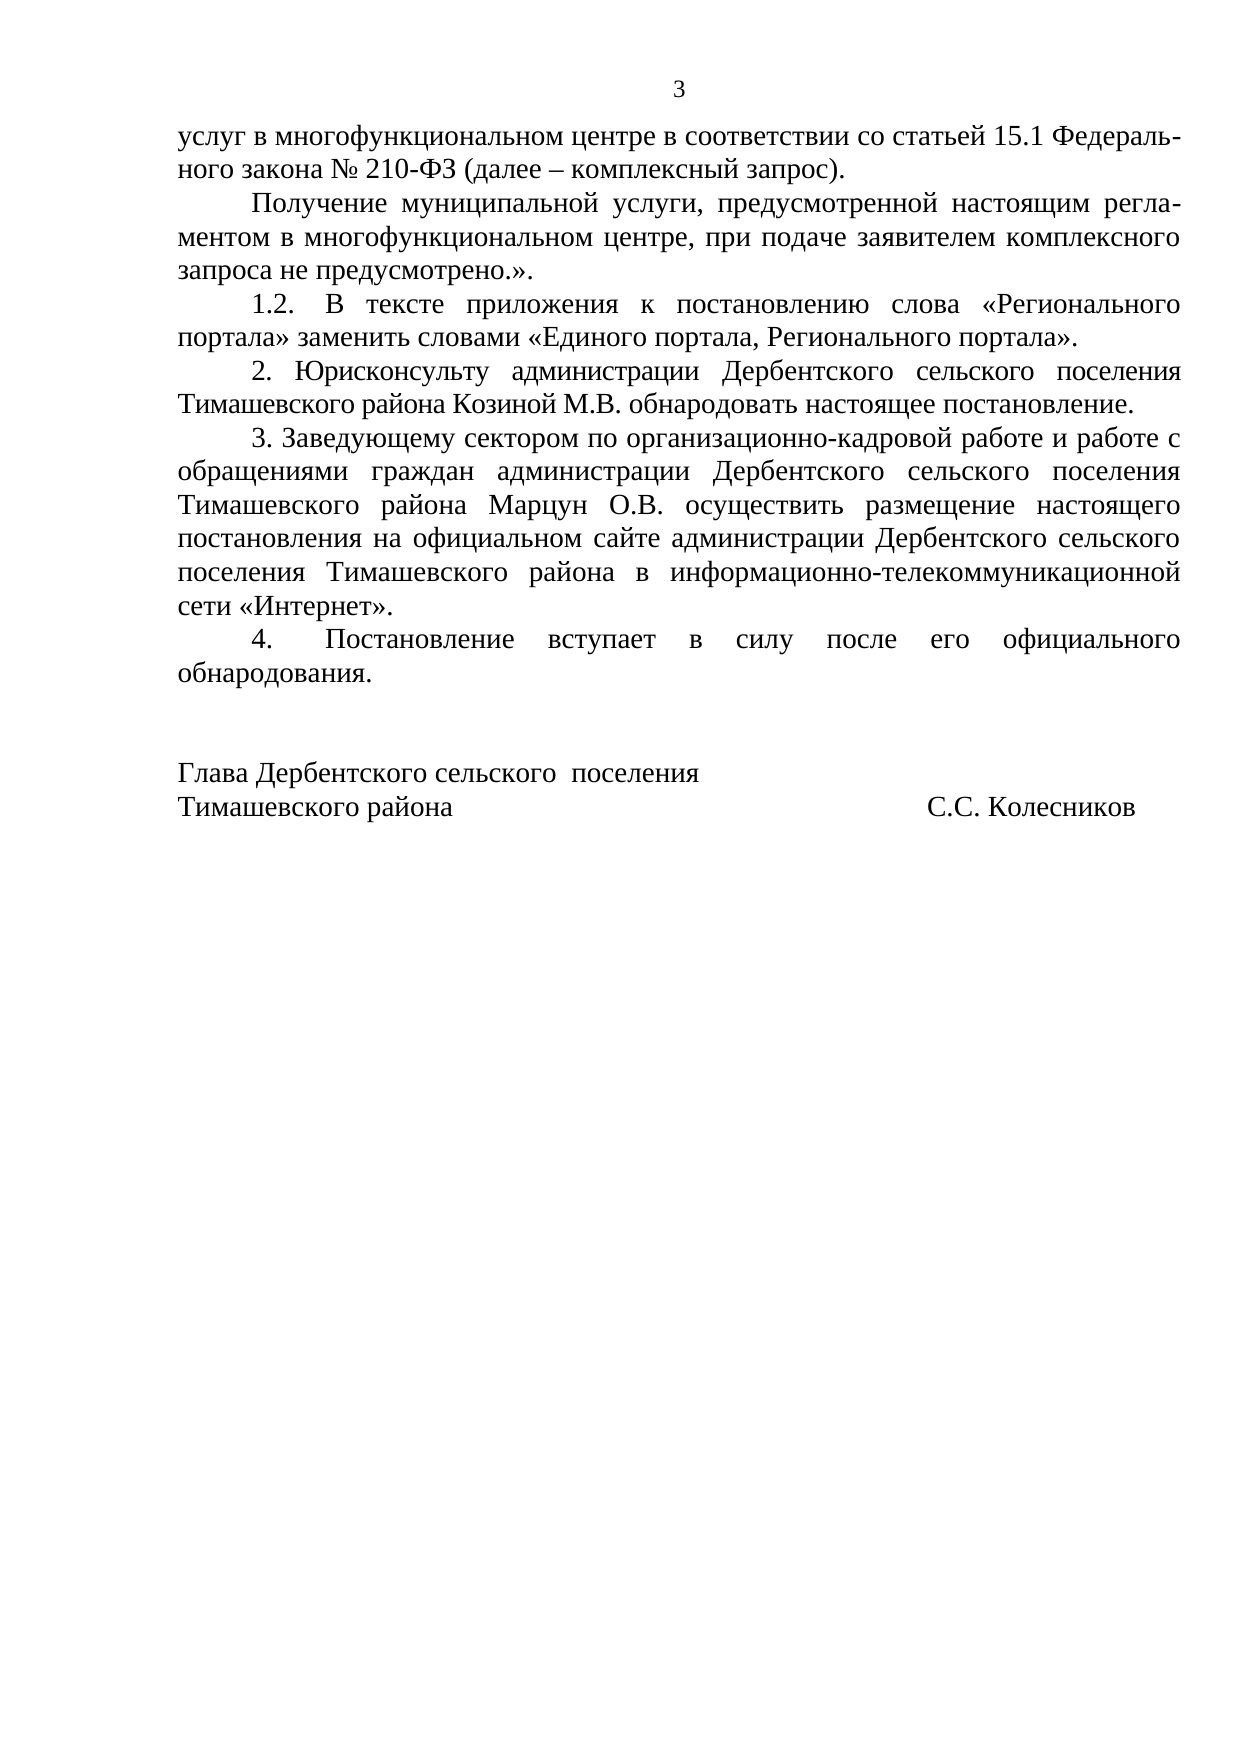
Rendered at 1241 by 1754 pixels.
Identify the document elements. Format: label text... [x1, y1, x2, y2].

list 3. Заведующему сектором по организационно-кадровой работе и работе с обращениями граждан администрации Дербентского сельского поселения Тимашевского района Марцун О.В. осуществить размещение настоящего постановления на официальном сайте администрации Дербентского сельского поселения Тимашевского района в информационно-телекоммуникационной сети «Интернет». [177, 420, 1181, 621]
text 4. Постановление вступает в силу после его официального обнародования. [177, 621, 1181, 688]
text Глава Дербентского сельского поселения [177, 755, 1181, 789]
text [177, 118, 1181, 185]
text Получение муниципальной услуги, предусмотренной настоящим регламентом в многофункциональном центре, при подаче заявителем комплексного запроса не предусмотрено.». [177, 185, 1181, 286]
text Тимашевского района С.С. Колесников [177, 789, 1181, 822]
list В тексте приложения к постановлению слова «Регионального портала» заменить словами «Единого портала, Регионального портала». [177, 286, 1181, 353]
text 2. Юрисконсульту администрации Дербентского сельского поселения Тимашевского района Козиной М.В. обнародовать настоящее постановление. [177, 353, 1181, 420]
